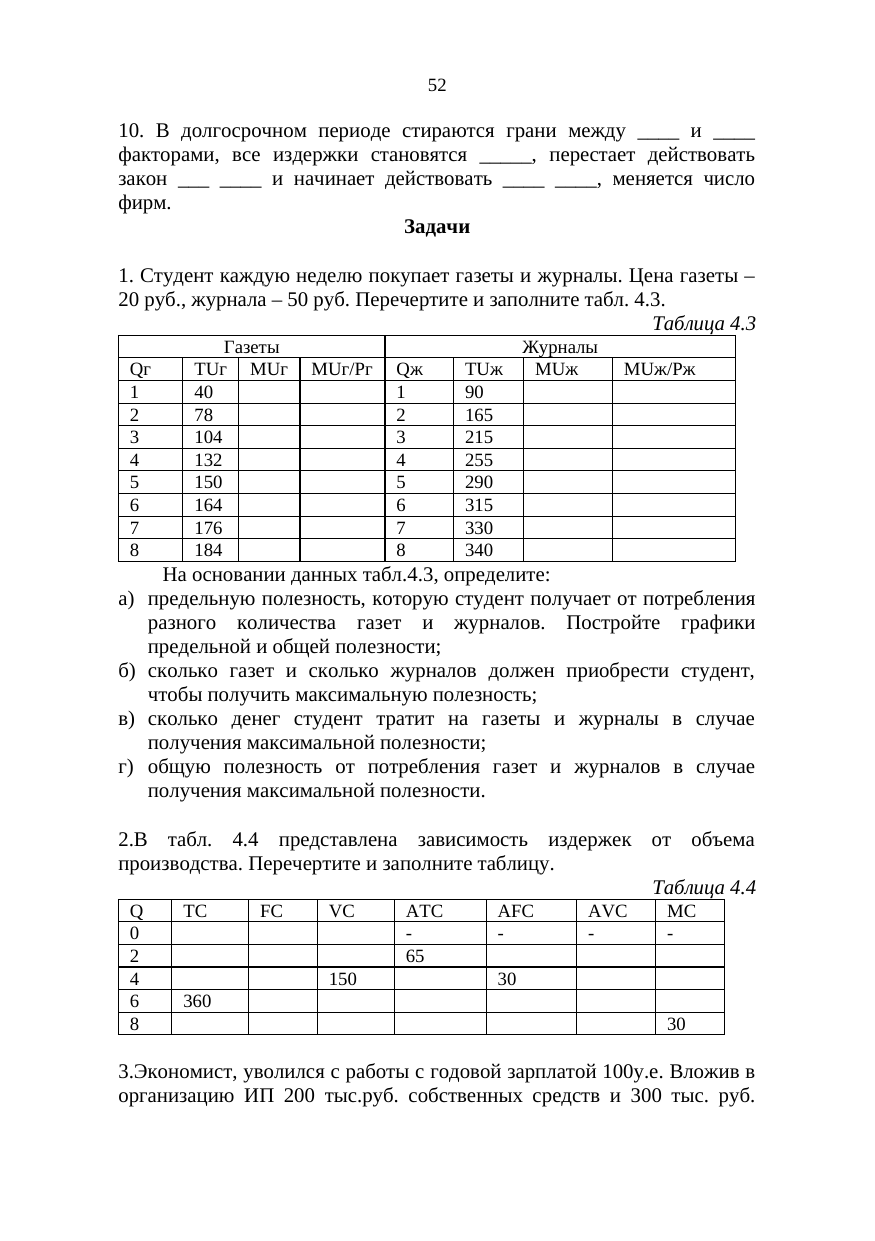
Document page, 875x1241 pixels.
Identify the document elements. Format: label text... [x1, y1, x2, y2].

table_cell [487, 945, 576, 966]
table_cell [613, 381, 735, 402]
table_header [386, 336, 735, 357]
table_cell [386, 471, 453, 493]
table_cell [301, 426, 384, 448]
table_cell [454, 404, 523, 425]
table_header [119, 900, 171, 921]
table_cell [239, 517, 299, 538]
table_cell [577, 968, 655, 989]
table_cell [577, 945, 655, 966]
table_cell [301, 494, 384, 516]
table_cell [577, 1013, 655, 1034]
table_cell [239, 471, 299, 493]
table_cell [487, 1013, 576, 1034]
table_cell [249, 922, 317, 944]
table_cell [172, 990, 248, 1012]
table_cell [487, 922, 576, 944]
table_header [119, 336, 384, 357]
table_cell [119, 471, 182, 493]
list сколько денег студент тратит на газеты и журналы в случае получения максимальной полезности; [118, 706, 756, 754]
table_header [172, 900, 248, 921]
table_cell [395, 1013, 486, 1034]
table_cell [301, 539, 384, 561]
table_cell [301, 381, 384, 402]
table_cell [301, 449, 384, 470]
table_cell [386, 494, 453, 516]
list сколько газет и сколько журналов должен приобрести студент, чтобы получить максимальную полезность; [118, 658, 756, 706]
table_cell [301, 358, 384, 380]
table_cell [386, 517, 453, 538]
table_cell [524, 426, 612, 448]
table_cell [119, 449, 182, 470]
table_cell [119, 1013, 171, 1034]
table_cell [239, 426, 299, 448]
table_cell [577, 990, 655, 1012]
list предельную полезность, которую студент получает от потребления разного количества газет и журналов. Постройте графики предельной и общей полезности; [118, 586, 756, 658]
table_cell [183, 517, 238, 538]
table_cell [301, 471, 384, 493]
text 1. Студент каждую неделю покупает газеты и журналы. Цена газеты – 20 руб., журнала – 50 руб. Перечертите и заполните табл. 4.3. [118, 262, 756, 311]
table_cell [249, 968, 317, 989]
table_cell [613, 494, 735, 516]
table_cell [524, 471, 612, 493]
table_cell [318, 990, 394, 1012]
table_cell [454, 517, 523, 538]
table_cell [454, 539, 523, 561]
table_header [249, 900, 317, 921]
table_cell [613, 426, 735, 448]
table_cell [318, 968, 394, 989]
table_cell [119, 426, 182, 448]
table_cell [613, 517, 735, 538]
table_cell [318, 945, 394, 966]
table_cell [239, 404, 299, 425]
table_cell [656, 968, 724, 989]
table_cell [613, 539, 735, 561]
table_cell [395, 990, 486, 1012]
text Таблица 4.3 [118, 311, 756, 335]
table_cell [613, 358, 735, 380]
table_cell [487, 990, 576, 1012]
text Задачи [118, 214, 756, 238]
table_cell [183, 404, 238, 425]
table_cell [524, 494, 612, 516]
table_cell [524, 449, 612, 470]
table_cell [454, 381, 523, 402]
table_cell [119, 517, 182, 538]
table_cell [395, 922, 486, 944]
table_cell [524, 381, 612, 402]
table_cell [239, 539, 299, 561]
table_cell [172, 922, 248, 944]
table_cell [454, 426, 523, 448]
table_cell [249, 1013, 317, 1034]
text На основании данных табл.4.3, определите: [118, 562, 756, 586]
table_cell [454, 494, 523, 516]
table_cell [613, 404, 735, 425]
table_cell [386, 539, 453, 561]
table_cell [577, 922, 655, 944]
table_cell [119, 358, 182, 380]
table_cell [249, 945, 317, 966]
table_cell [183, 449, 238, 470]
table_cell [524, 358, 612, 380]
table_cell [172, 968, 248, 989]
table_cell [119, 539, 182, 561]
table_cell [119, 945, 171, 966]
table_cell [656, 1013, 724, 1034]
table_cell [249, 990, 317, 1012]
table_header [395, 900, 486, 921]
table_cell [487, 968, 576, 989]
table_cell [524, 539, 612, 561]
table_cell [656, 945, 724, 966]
text 2.В табл. 4.4 представлена зависимость издержек от объема производства. Перечертите и заполните таблицу. [118, 826, 756, 874]
text 10. В долгосрочном периоде стираются грани между ____ и ____ факторами, все издержки становятся _____, перестает действовать закон ___ ____ и начинает действовать ____ ____, меняется число фирм. [118, 118, 756, 214]
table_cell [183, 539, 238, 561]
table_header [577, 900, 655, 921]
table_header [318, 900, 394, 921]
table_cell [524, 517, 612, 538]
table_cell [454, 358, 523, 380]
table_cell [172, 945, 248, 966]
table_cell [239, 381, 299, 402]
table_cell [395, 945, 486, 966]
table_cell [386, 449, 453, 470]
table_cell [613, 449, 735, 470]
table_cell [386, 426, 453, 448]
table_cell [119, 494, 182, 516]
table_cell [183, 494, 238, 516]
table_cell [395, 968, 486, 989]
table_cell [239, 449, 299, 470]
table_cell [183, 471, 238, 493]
text Таблица 4.4 [118, 874, 756, 899]
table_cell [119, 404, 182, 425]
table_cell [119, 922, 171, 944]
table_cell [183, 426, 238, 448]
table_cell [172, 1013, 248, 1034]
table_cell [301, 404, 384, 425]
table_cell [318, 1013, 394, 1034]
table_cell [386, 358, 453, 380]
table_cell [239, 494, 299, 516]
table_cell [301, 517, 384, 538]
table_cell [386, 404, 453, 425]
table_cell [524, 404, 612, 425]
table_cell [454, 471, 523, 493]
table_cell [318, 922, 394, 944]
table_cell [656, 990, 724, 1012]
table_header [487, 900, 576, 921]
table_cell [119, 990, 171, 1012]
list общую полезность от потребления газет и журналов в случае получения максимальной полезности. [118, 754, 756, 802]
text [118, 1059, 756, 1107]
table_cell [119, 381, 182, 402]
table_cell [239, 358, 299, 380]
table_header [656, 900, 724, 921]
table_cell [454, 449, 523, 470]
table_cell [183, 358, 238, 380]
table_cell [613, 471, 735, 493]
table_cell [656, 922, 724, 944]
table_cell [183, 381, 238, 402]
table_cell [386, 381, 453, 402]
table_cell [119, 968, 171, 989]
